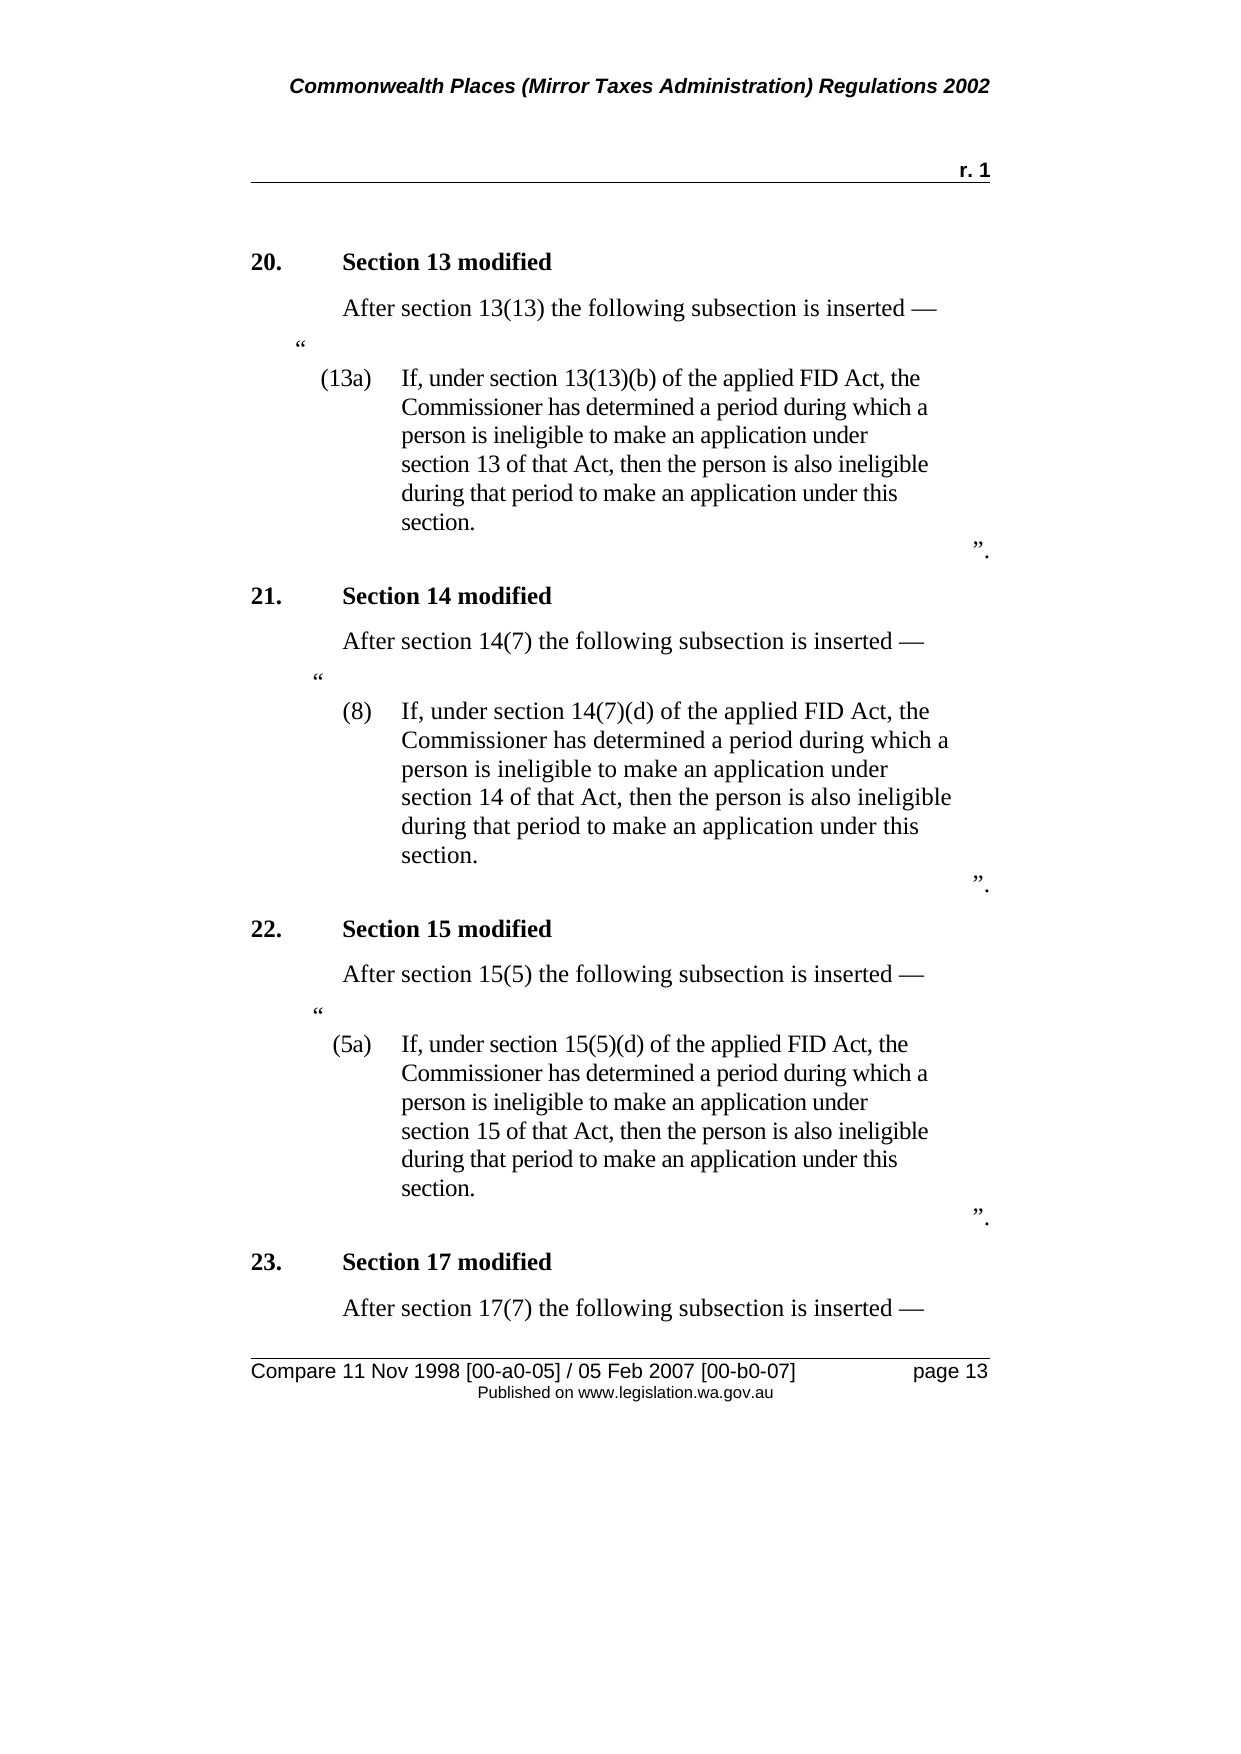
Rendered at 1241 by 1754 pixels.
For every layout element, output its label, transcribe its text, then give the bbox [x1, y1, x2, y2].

text ”. [251, 1202, 990, 1231]
text “ [312, 667, 990, 696]
text ”. [251, 869, 990, 897]
text (5a) If, under section 15(5)(d) of the applied FID Act, the Commissioner has determined a period during which a person is ineligible to make an application under section 15 of that Act, then the person is also ineligible during that period to make an application under this section. [312, 1029, 960, 1202]
text After section 17(7) the following subsection is inserted — [251, 1293, 990, 1322]
text After section 14(7) the following subsection is inserted — [251, 626, 990, 655]
subtitle 23. Section 17 modified [251, 1247, 990, 1276]
text After section 13(13) the following subsection is inserted — [251, 293, 990, 322]
text (8) If, under section 14(7)(d) of the applied FID Act, the Commissioner has determined a period during which a person is ineligible to make an application under section 14 of that Act, then the person is also ineligible during that period to make an application under this section. [312, 696, 960, 869]
subtitle 20. Section 13 modified [251, 247, 990, 276]
text “ [295, 334, 990, 363]
text ”. [251, 535, 990, 564]
subtitle 22. Section 15 modified [251, 914, 990, 943]
text “ [312, 1001, 990, 1029]
text (13a) If, under section 13(13)(b) of the applied FID Act, the Commissioner has determined a period during which a person is ineligible to make an application under section 13 of that Act, then the person is also ineligible during that period to make an application under this section. [312, 363, 960, 535]
text After section 15(5) the following subsection is inserted — [251, 959, 990, 988]
subtitle 21. Section 14 modified [251, 581, 990, 609]
